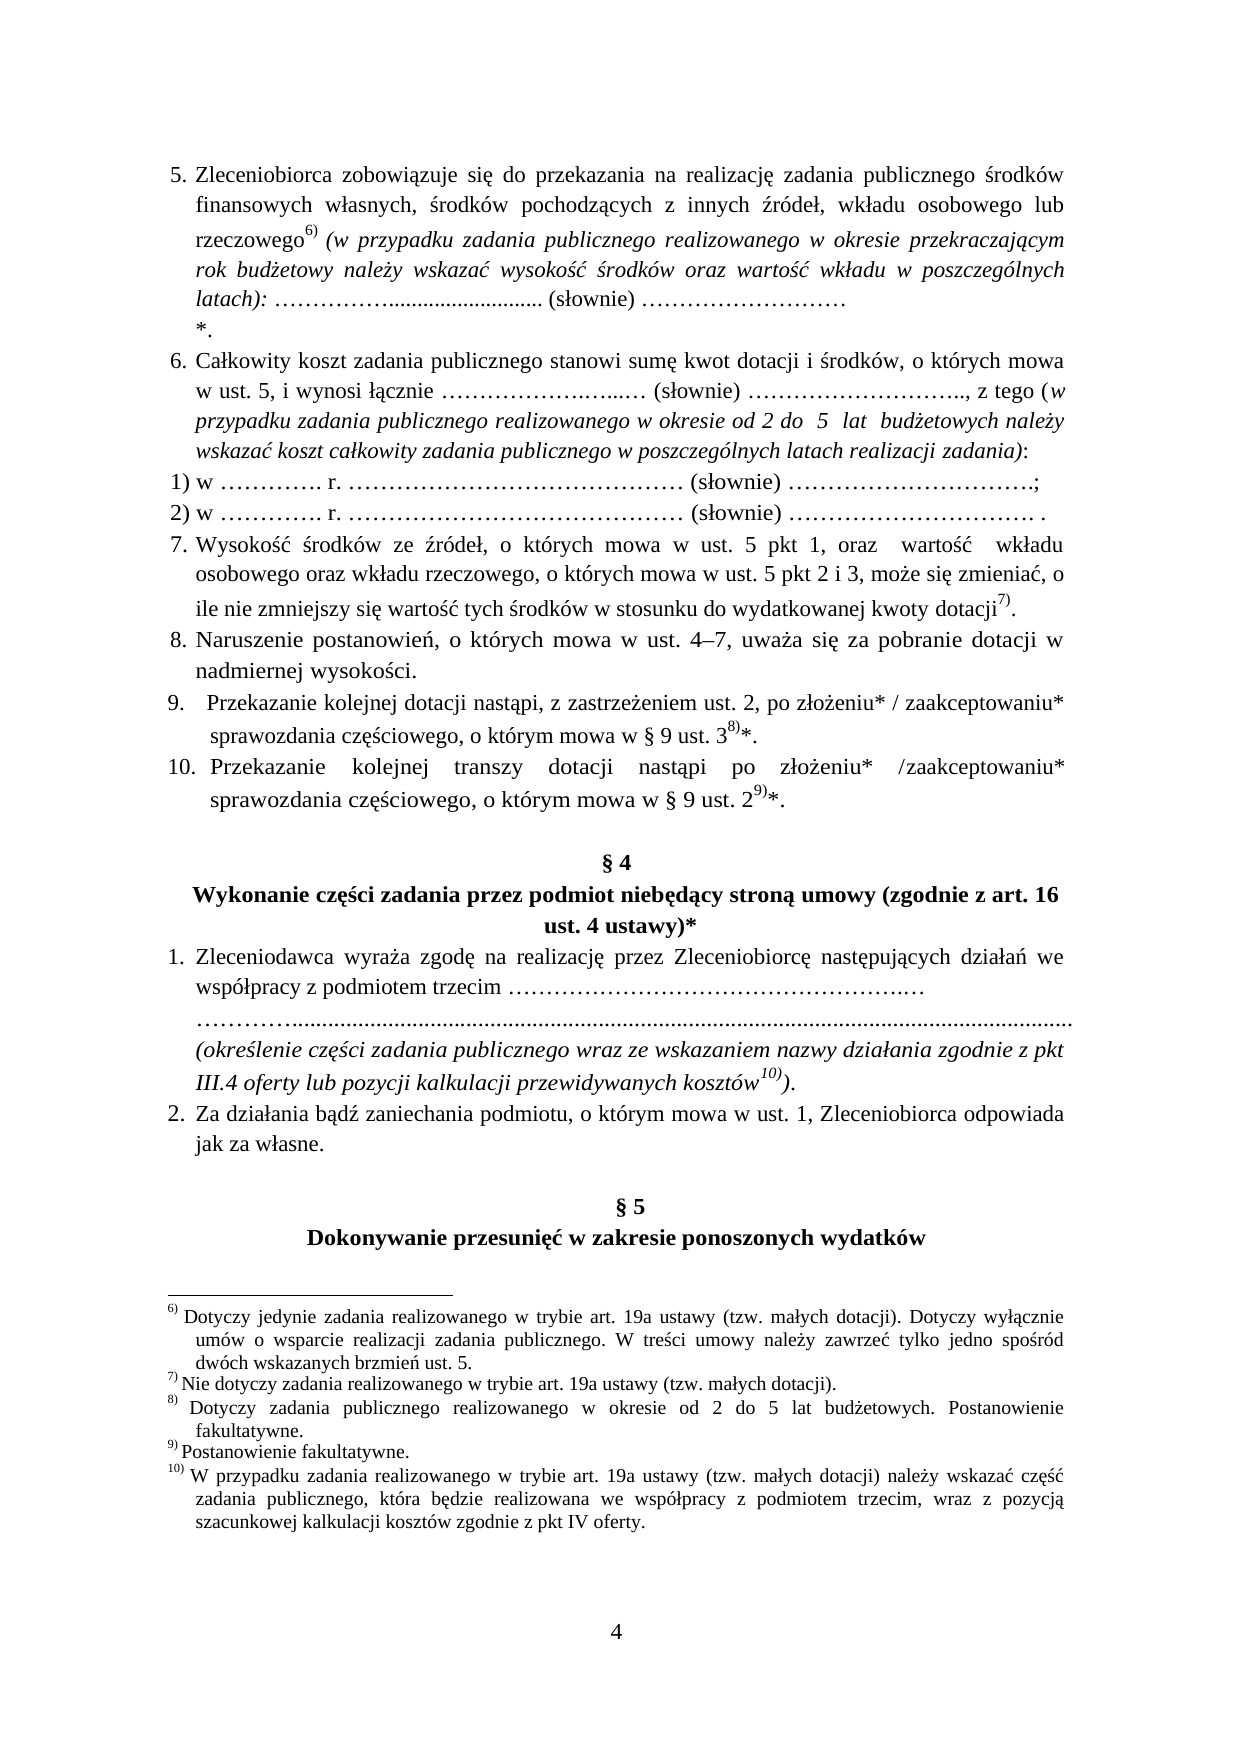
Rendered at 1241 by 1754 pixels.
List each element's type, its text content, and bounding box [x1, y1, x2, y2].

text 8) Dotyczy zadania publicznego realizowanego w okresie od 2 do 5 lat budżetowych. Postanowienie fakultatywne. [167, 1396, 1065, 1442]
list Naruszenie postanowień, o których mowa w ust. 4–7, uważa się za pobranie dotacji w nadmiernej wysokości. [170, 627, 1065, 684]
list Całkowity koszt zadania publicznego stanowi sumę kwot dotacji i środków, o których mowa w ust. 5, i wynosi łącznie ……………….…...… (słownie) ……………………….., z tego (w przypadku zadania publicznego realizowanego w okresie od 2 do 5 lat budżetowych należy wskazać koszt całkowity zadania publicznego w poszczególnych latach realizacji zadania): [170, 347, 1065, 464]
text Wykonanie części zadania przez podmiot niebędący stroną umowy (zgodnie z art. 16 ust. 4 ustawy)* [192, 881, 1063, 938]
subtitle § 4 [158, 849, 1075, 876]
list Zleceniobiorca zobowiązuje się do przekazania na realizację zadania publicznego środków finansowych własnych, środków pochodzących z innych źródeł, wkładu osobowego lub rzeczowego6) (w przypadku zadania publicznego realizowanego w okresie przekraczającym rok budżetowy należy wskazać wysokość środków oraz wartość wkładu w poszczególnych latach): ……………........................... (słownie) ……………………… [170, 161, 1066, 312]
list Wysokość środków ze źródeł, o których mowa w ust. 5 pkt 1, oraz wartość wkładu osobowego oraz wkładu rzeczowego, o których mowa w ust. 5 pkt 2 i 3, może się zmieniać, o ile nie zmniejszy się wartość tych środków w stosunku do wydatkowanej kwoty dotacji7). [170, 530, 1065, 622]
text *. [195, 316, 1146, 342]
list Za działania bądź zaniechania podmiotu, o którym mowa w ust. 1, Zleceniobiorca odpowiada jak za własne. [167, 1099, 1065, 1156]
text 2) w …………. r. …………………………………… (słownie) …………………………. . [170, 499, 1146, 526]
text 10) W przypadku zadania realizowanego w trybie art. 19a ustawy (tzw. małych dotacji) należy wskazać część zadania publicznego, która będzie realizowana we współpracy z podmiotem trzecim, wraz z pozycją szacunkowej kalkulacji kosztów zgodnie z pkt IV oferty. [167, 1464, 1065, 1533]
subtitle § 5 [158, 1193, 1103, 1219]
text 9) Postanowienie fakultatywne. [167, 1442, 1146, 1463]
list Przekazanie kolejnej transzy dotacji nastąpi po złożeniu* /zaakceptowaniu* sprawozdania częściowego, o którym mowa w § 9 ust. 29)*. [167, 753, 1065, 813]
list Zleceniodawca wyraża zgodę na realizację przez Zleceniobiorcę następujących działań we współpracy z podmiotem trzecim …………………………………………….… [167, 943, 1065, 1000]
list Przekazanie kolejnej dotacji nastąpi, z zastrzeżeniem ust. 2, po złożeniu* / zaakceptowaniu* sprawozdania częściowego, o którym mowa w § 9 ust. 38)*. [167, 689, 1066, 748]
text ………….................................................................................................................................. [195, 1004, 1146, 1031]
text 6) Dotyczy jedynie zadania realizowanego w trybie art. 19a ustawy (tzw. małych dotacji). Dotyczy wyłącznie umów o wsparcie realizacji zadania publicznego. W treści umowy należy zawrzeć tylko jedno spośród dwóch wskazanych brzmień ust. 5. [167, 1296, 1065, 1373]
text III.4 oferty lub pozycji kalkulacji przewidywanych kosztów10)). [195, 1064, 1146, 1095]
text 1) w …………. r. …………………………………… (słownie) ………………………….; [170, 468, 1146, 494]
text Dokonywanie przesunięć w zakresie ponoszonych wydatków [158, 1224, 1075, 1251]
text 7) Nie dotyczy zadania realizowanego w trybie art. 19a ustawy (tzw. małych dotacji). [167, 1373, 1146, 1395]
text (określenie części zadania publicznego wraz ze wskazaniem nazwy działania zgodnie z pkt [195, 1036, 1146, 1062]
